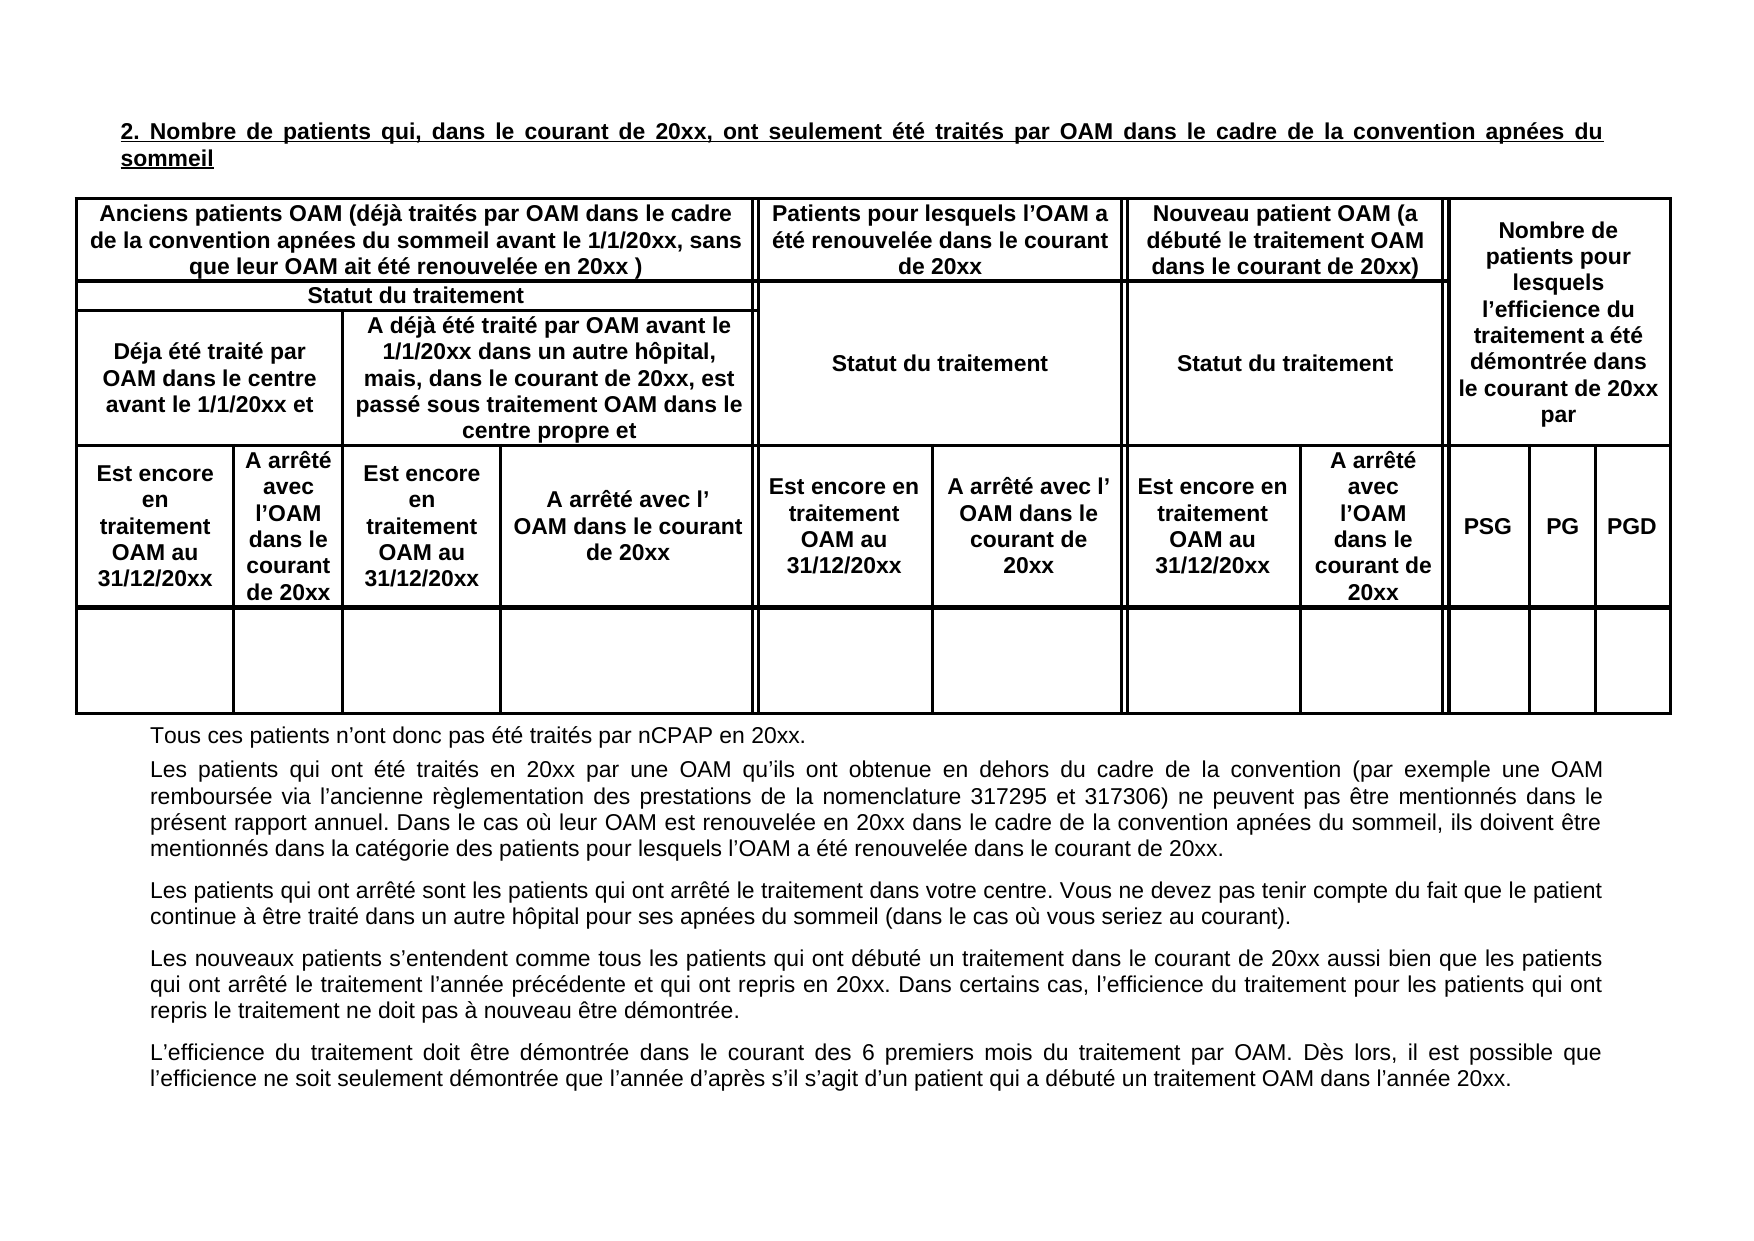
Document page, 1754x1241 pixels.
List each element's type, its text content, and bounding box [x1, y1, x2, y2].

table_cell [344, 610, 499, 712]
table_cell PSG [1451, 447, 1528, 605]
text Tous ces patients n’ont donc pas été traités par nCPAP en 20xx. [150, 722, 1604, 748]
table_cell [1129, 610, 1299, 712]
table_cell Est encore en traitement OAM au 31/12/20xx [78, 447, 232, 605]
table_header Nombre de patients pour lesquels l’efficience du traitement a été démontrée dans le courant de 20xx par [1451, 200, 1669, 444]
text 2. Nombre de patients qui, dans le courant de 20xx, ont seulement été traités par OAM dans le cadre de la convention apnées du sommeil [120, 142, 1604, 171]
table_cell Statut du traitement [1129, 283, 1441, 444]
table_cell A déjà été traité par OAM avant le 1/1/20xx dans un autre hôpital, mais, dans le courant de 20xx, est passé sous traitement OAM dans le centre propre et [344, 312, 751, 444]
table_cell [235, 610, 341, 712]
table_header Nouveau patient OAM (a débuté le traitement OAM dans le courant de 20xx) [1129, 200, 1441, 279]
table_cell [1597, 610, 1669, 712]
table_cell Est encore en traitement OAM au 31/12/20xx [344, 447, 499, 605]
table_cell Est encore en traitement OAM au 31/12/20xx [1129, 447, 1299, 605]
table_cell [934, 610, 1120, 712]
table_cell Déja été traité par OAM dans le centre avant le 1/1/20xx et [78, 312, 341, 444]
text L’efficience du traitement doit être démontrée dans le courant des 6 premiers mois du traitement par OAM. Dès lors, il est possible que l’efficience ne soit seulement démontrée que l’année d’après s’il s’agit d’un patient qui a débuté un traitement OAM dans l’année 20xx. [150, 1038, 1604, 1091]
table_cell [502, 610, 751, 712]
text Les patients qui ont arrêté sont les patients qui ont arrêté le traitement dans votre centre. Vous ne devez pas tenir compte du fait que le patient continue à être traité dans un autre hôpital pour ses apnées du sommeil (dans le cas où vous seriez au courant). [150, 877, 1604, 929]
table_cell PG [1531, 447, 1594, 605]
table_cell Statut du traitement [78, 283, 751, 309]
table_cell A arrêté avec l’OAM dans le courant de 20xx [1302, 447, 1441, 605]
table_cell A arrêté avec l’ OAM dans le courant de 20xx [502, 447, 751, 605]
table_cell [1531, 610, 1594, 712]
table_cell A arrêté avec l’OAM dans le courant de 20xx [235, 447, 341, 605]
text Les patients qui ont été traités en 20xx par une OAM qu’ils ont obtenue en dehors du cadre de la convention (par exemple une OAM remboursée via l’ancienne règlementation des prestations de la nomenclature 317295 et 317306) ne peuvent pas être mentionnés dans le présent rapport annuel. Dans le cas où leur OAM est renouvelée en 20xx dans le cadre de la convention apnées du sommeil, ils doivent être mentionnés dans la catégorie des patients pour lesquels l’OAM a été renouvelée dans le courant de 20xx. [150, 756, 1604, 862]
table_cell [760, 610, 931, 712]
table_cell Statut du traitement [760, 283, 1120, 444]
table_cell [1302, 610, 1441, 712]
text Les nouveaux patients s’entendent comme tous les patients qui ont débuté un traitement dans le courant de 20xx aussi bien que les patients qui ont arrêté le traitement l’année précédente et qui ont repris en 20xx. Dans certains cas, l’efficience du traitement pour les patients qui ont repris le traitement ne doit pas à nouveau être démontrée. [150, 944, 1604, 1023]
text 2. Nombre de patients qui, dans le courant de 20xx, ont seulement été traités par OAM dans le cadre de la convention apnées du sommeil [120, 118, 1604, 141]
table_cell [1451, 610, 1528, 712]
table_cell PGD [1597, 447, 1669, 605]
table_header Patients pour lesquels l’OAM a été renouvelée dans le courant de 20xx [760, 200, 1120, 279]
table_cell [78, 610, 232, 712]
table_cell Est encore en traitement OAM au 31/12/20xx [760, 447, 931, 605]
table_cell A arrêté avec l’ OAM dans le courant de 20xx [934, 447, 1120, 605]
table_header Anciens patients OAM (déjà traités par OAM dans le cadre de la convention apnées du sommeil avant le 1/1/20xx, sans que leur OAM ait été renouvelée en 20xx ) [78, 200, 751, 279]
